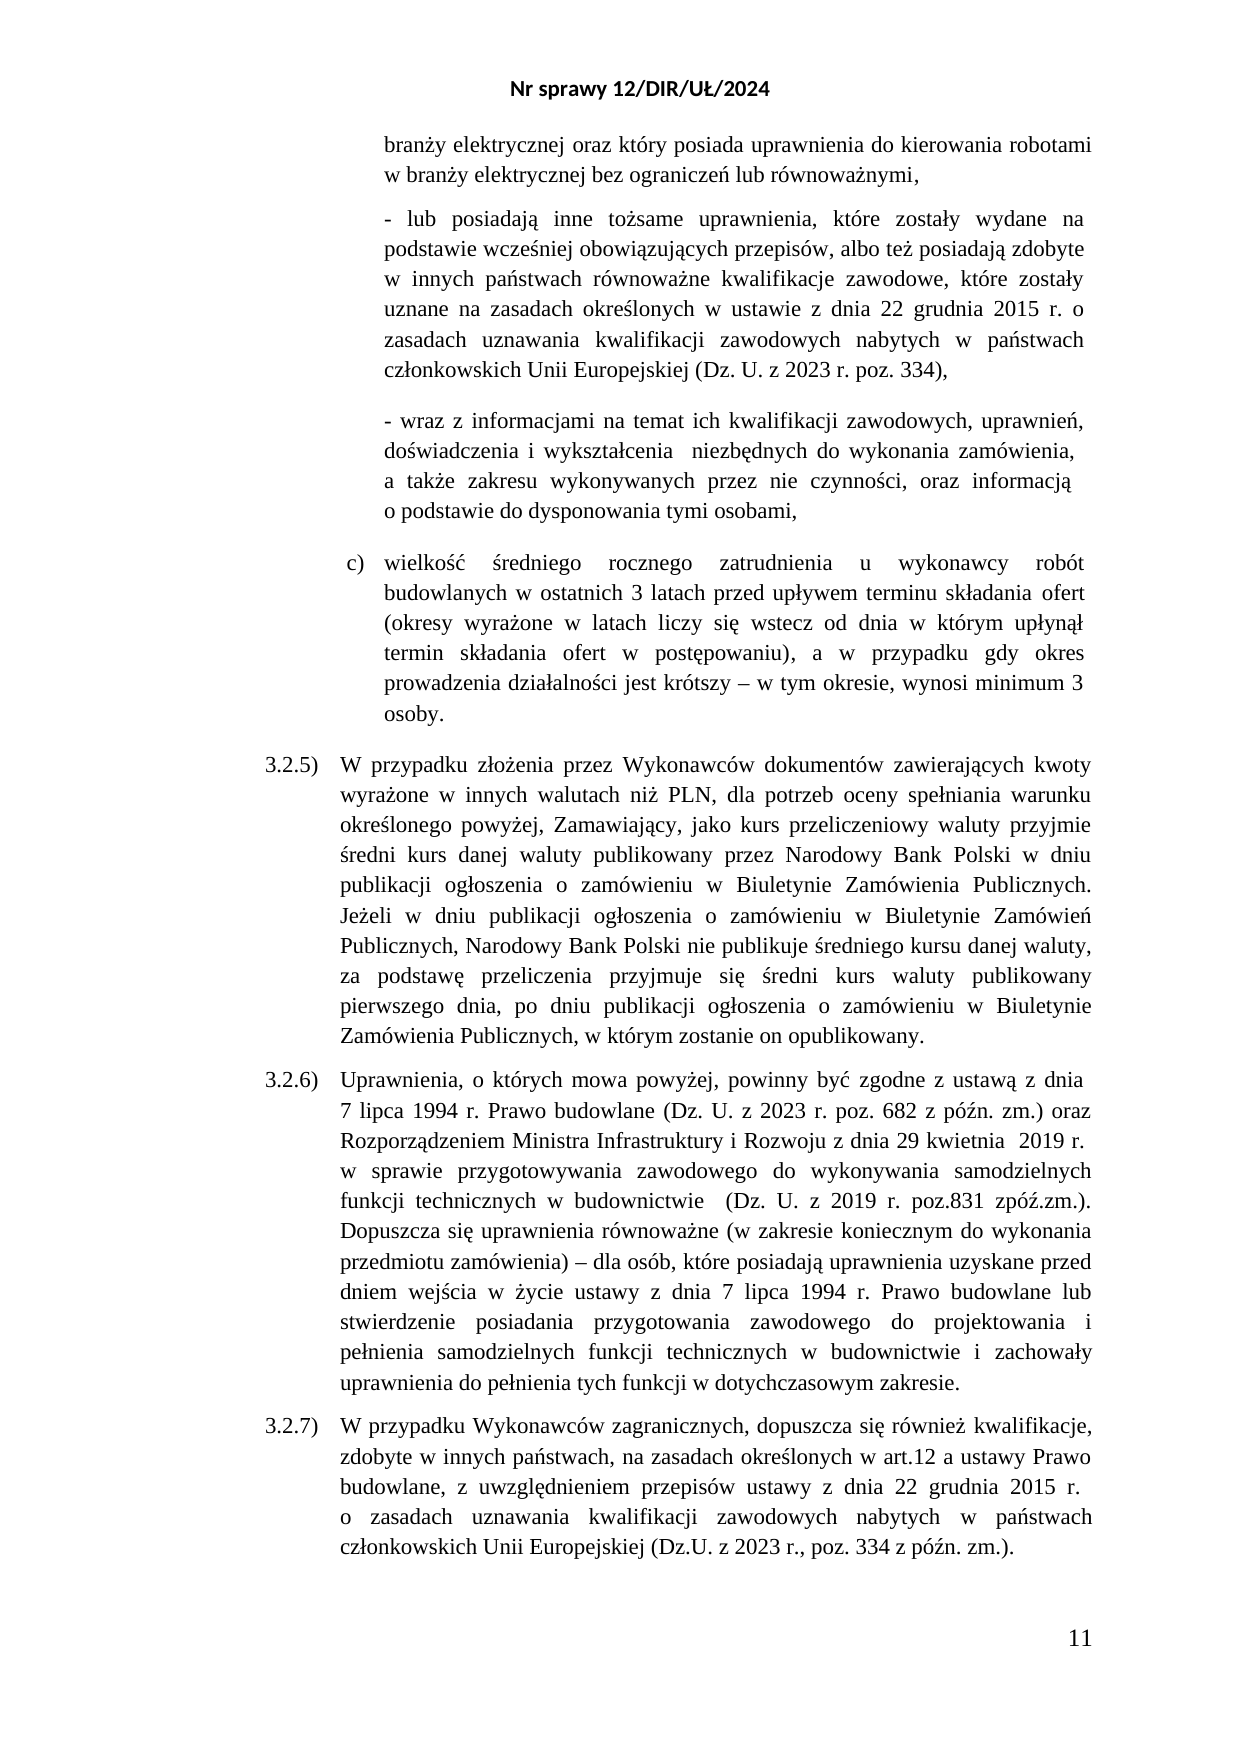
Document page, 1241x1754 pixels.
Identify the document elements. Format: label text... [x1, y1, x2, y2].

list wielkość średniego rocznego zatrudnienia u wykonawcy robót budowlanych w ostatnich 3 latach przed upływem terminu składania ofert (okresy wyrażone w latach liczy się wstecz od dnia w którym upłynął termin składania ofert w postępowaniu), a w przypadku gdy okres prowadzenia działalności jest krótszy – w tym okresie, wynosi minimum 3 osoby. [346, 548, 1085, 726]
list Uprawnienia, o których mowa powyżej, powinny być zgodne z ustawą z dnia 7 lipca 1994 r. Prawo budowlane (Dz. U. z 2023 r. poz. 682 z późn. zm.) oraz Rozporządzeniem Ministra Infrastruktury i Rozwoju z dnia 29 kwietnia 2019 r. w sprawie przygotowywania zawodowego do wykonywania samodzielnych funkcji technicznych w budownictwie (Dz. U. z 2019 r. poz.831 zpóź.zm.). Dopuszcza się uprawnienia równoważne (w zakresie koniecznym do wykonania przedmiotu zamówienia) – dla osób, które posiadają uprawnienia uzyskane przed dniem wejścia w życie ustawy z dnia 7 lipca 1994 r. Prawo budowlane lub stwierdzenie posiadania przygotowania zawodowego do projektowania i pełnienia samodzielnych funkcji technicznych w budownictwie i zachowały uprawnienia do pełnienia tych funkcji w dotychczasowym zakresie. [265, 1066, 1092, 1395]
list W przypadku Wykonawców zagranicznych, dopuszcza się również kwalifikacje, zdobyte w innych państwach, na zasadach określonych w art.12 a ustawy Prawo budowlane, z uwzględnieniem przepisów ustawy z dnia 22 grudnia 2015 r. o zasadach uznawania kwalifikacji zawodowych nabytych w państwach członkowskich Unii Europejskiej (Dz.U. z 2023 r., poz. 334 z późn. zm.). [265, 1412, 1092, 1560]
list - wraz z informacjami na temat ich kwalifikacji zawodowych, uprawnień, doświadczenia i wykształcenia niezbędnych do wykonania zamówienia, a także zakresu wykonywanych przez nie czynności, oraz informacją o podstawie do dysponowania tymi osobami, [384, 407, 1085, 524]
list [347, 131, 1092, 187]
list W przypadku złożenia przez Wykonawców dokumentów zawierających kwoty wyrażone w innych walutach niż PLN, dla potrzeb oceny spełniania warunku określonego powyżej, Zamawiający, jako kurs przeliczeniowy waluty przyjmie średni kurs danej waluty publikowany przez Narodowy Bank Polski w dniu publikacji ogłoszenia o zamówieniu w Biuletynie Zamówienia Publicznych. Jeżeli w dniu publikacji ogłoszenia o zamówieniu w Biuletynie Zamówień Publicznych, Narodowy Bank Polski nie publikuje średniego kursu danej waluty, za podstawę przeliczenia przyjmuje się średni kurs waluty publikowany pierwszego dnia, po dniu publikacji ogłoszenia o zamówieniu w Biuletynie Zamówienia Publicznych, w którym zostanie on opublikowany. [265, 751, 1092, 1049]
list - lub posiadają inne tożsame uprawnienia, które zostały wydane na podstawie wcześniej obowiązujących przepisów, albo też posiadają zdobyte w innych państwach równoważne kwalifikacje zawodowe, które zostały uznane na zasadach określonych w ustawie z dnia 22 grudnia 2015 r. o zasadach uznawania kwalifikacji zawodowych nabytych w państwach członkowskich Unii Europejskiej (Dz. U. z 2023 r. poz. 334), [384, 205, 1085, 382]
